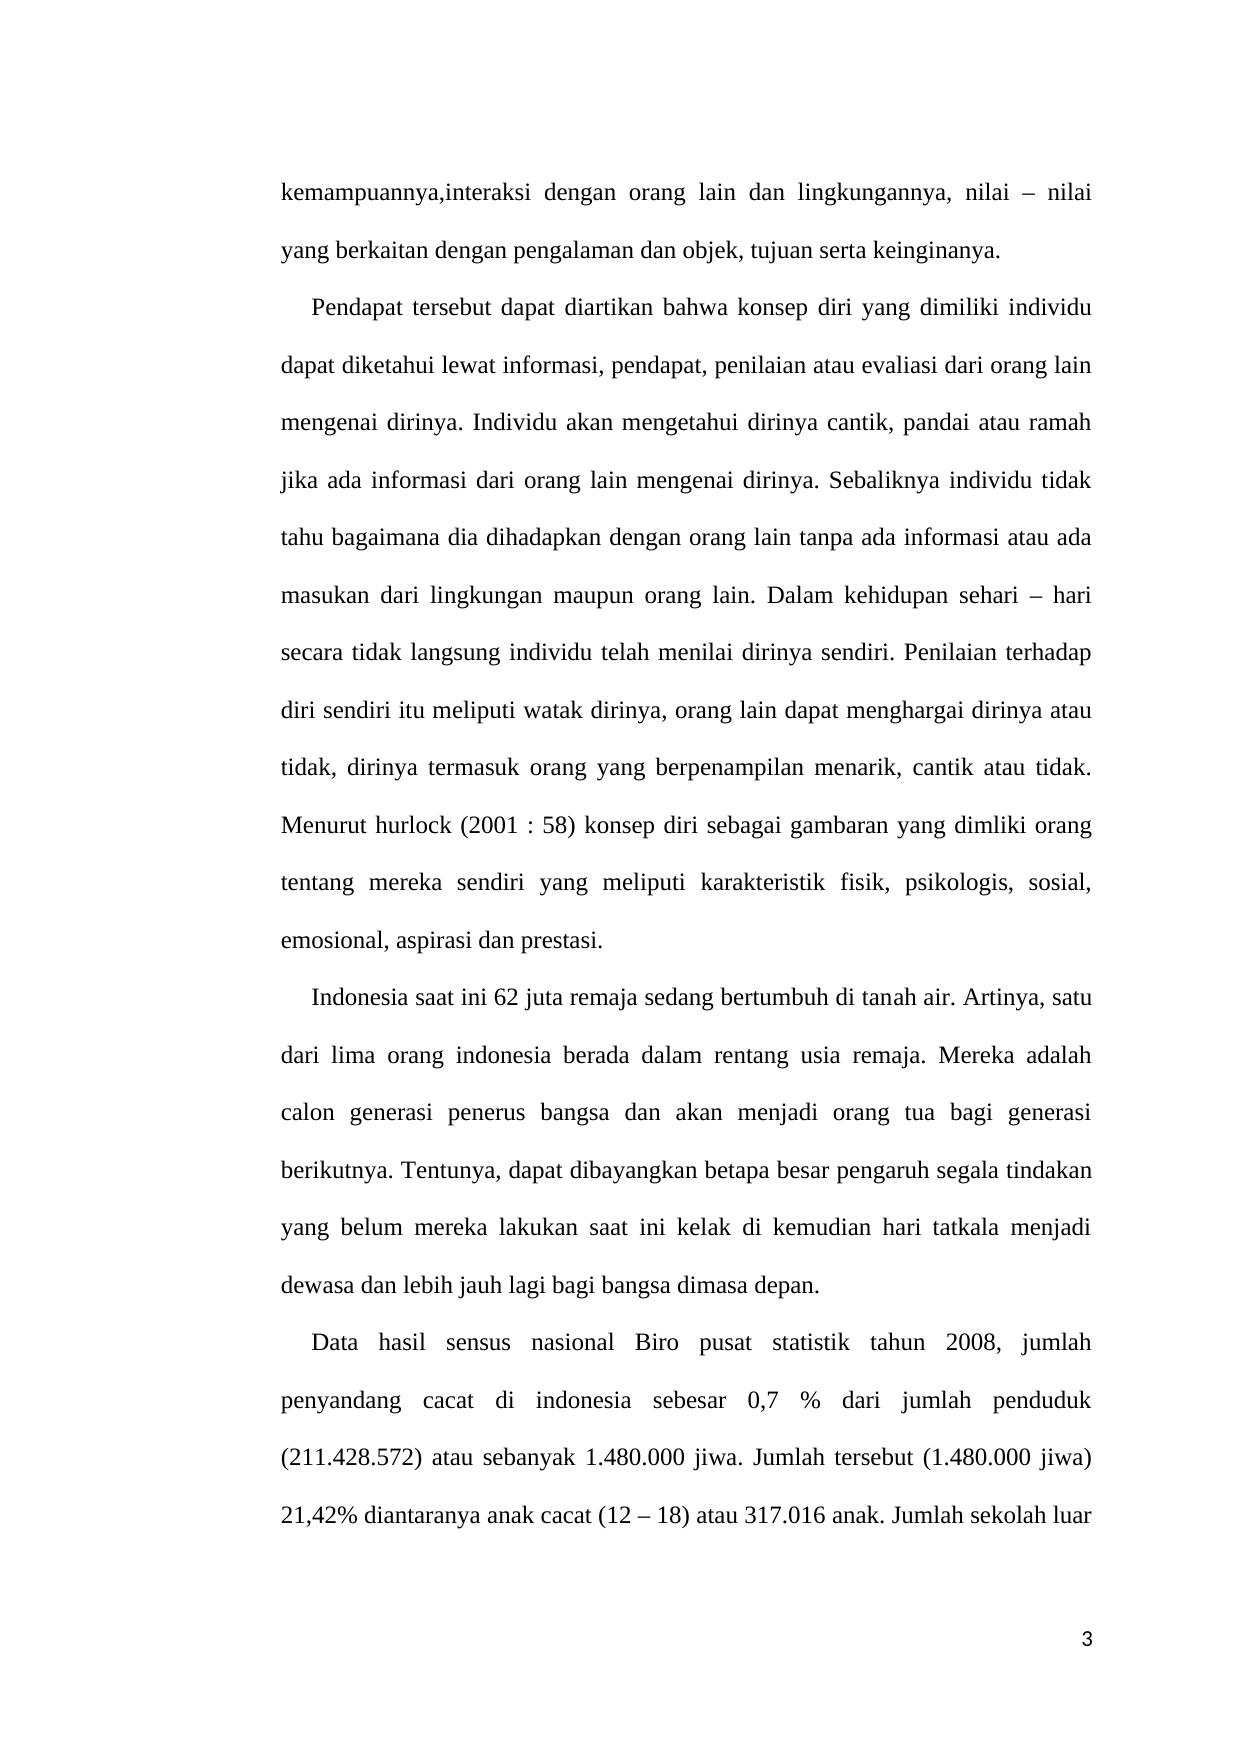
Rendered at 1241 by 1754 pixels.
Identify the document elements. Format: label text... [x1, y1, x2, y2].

list Pendapat tersebut dapat diartikan bahwa konsep diri yang dimiliki individu dapat diketahui lewat informasi, pendapat, penilaian atau evaliasi dari orang lain mengenai dirinya. Individu akan mengetahui dirinya cantik, pandai atau ramah jika ada informasi dari orang lain mengenai dirinya. Sebaliknya individu tidak tahu bagaimana dia dihadapkan dengan orang lain tanpa ada informasi atau ada masukan dari lingkungan maupun orang lain. Dalam kehidupan sehari – hari secara tidak langsung individu telah menilai dirinya sendiri. Penilaian terhadap diri sendiri itu meliputi watak dirinya, orang lain dapat menghargai dirinya atau tidak, dirinya termasuk orang yang berpenampilan menarik, cantik atau tidak. Menurut hurlock (2001 : 58) konsep diri sebagai gambaran yang dimliki orang tentang mereka sendiri yang meliputi karakteristik fisik, psikologis, sosial, emosional, aspirasi dan prestasi. [281, 292, 1092, 953]
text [281, 177, 1092, 263]
list Indonesia saat ini 62 juta remaja sedang bertumbuh di tanah air. Artinya, satu dari lima orang indonesia berada dalam rentang usia remaja. Mereka adalah calon generasi penerus bangsa dan akan menjadi orang tua bagi generasi berikutnya. Tentunya, dapat dibayangkan betapa besar pengaruh segala tindakan yang belum mereka lakukan saat ini kelak di kemudian hari tatkala menjadi dewasa dan lebih jauh lagi bagi bangsa dimasa depan. [281, 982, 1092, 1298]
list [281, 1327, 1092, 1528]
